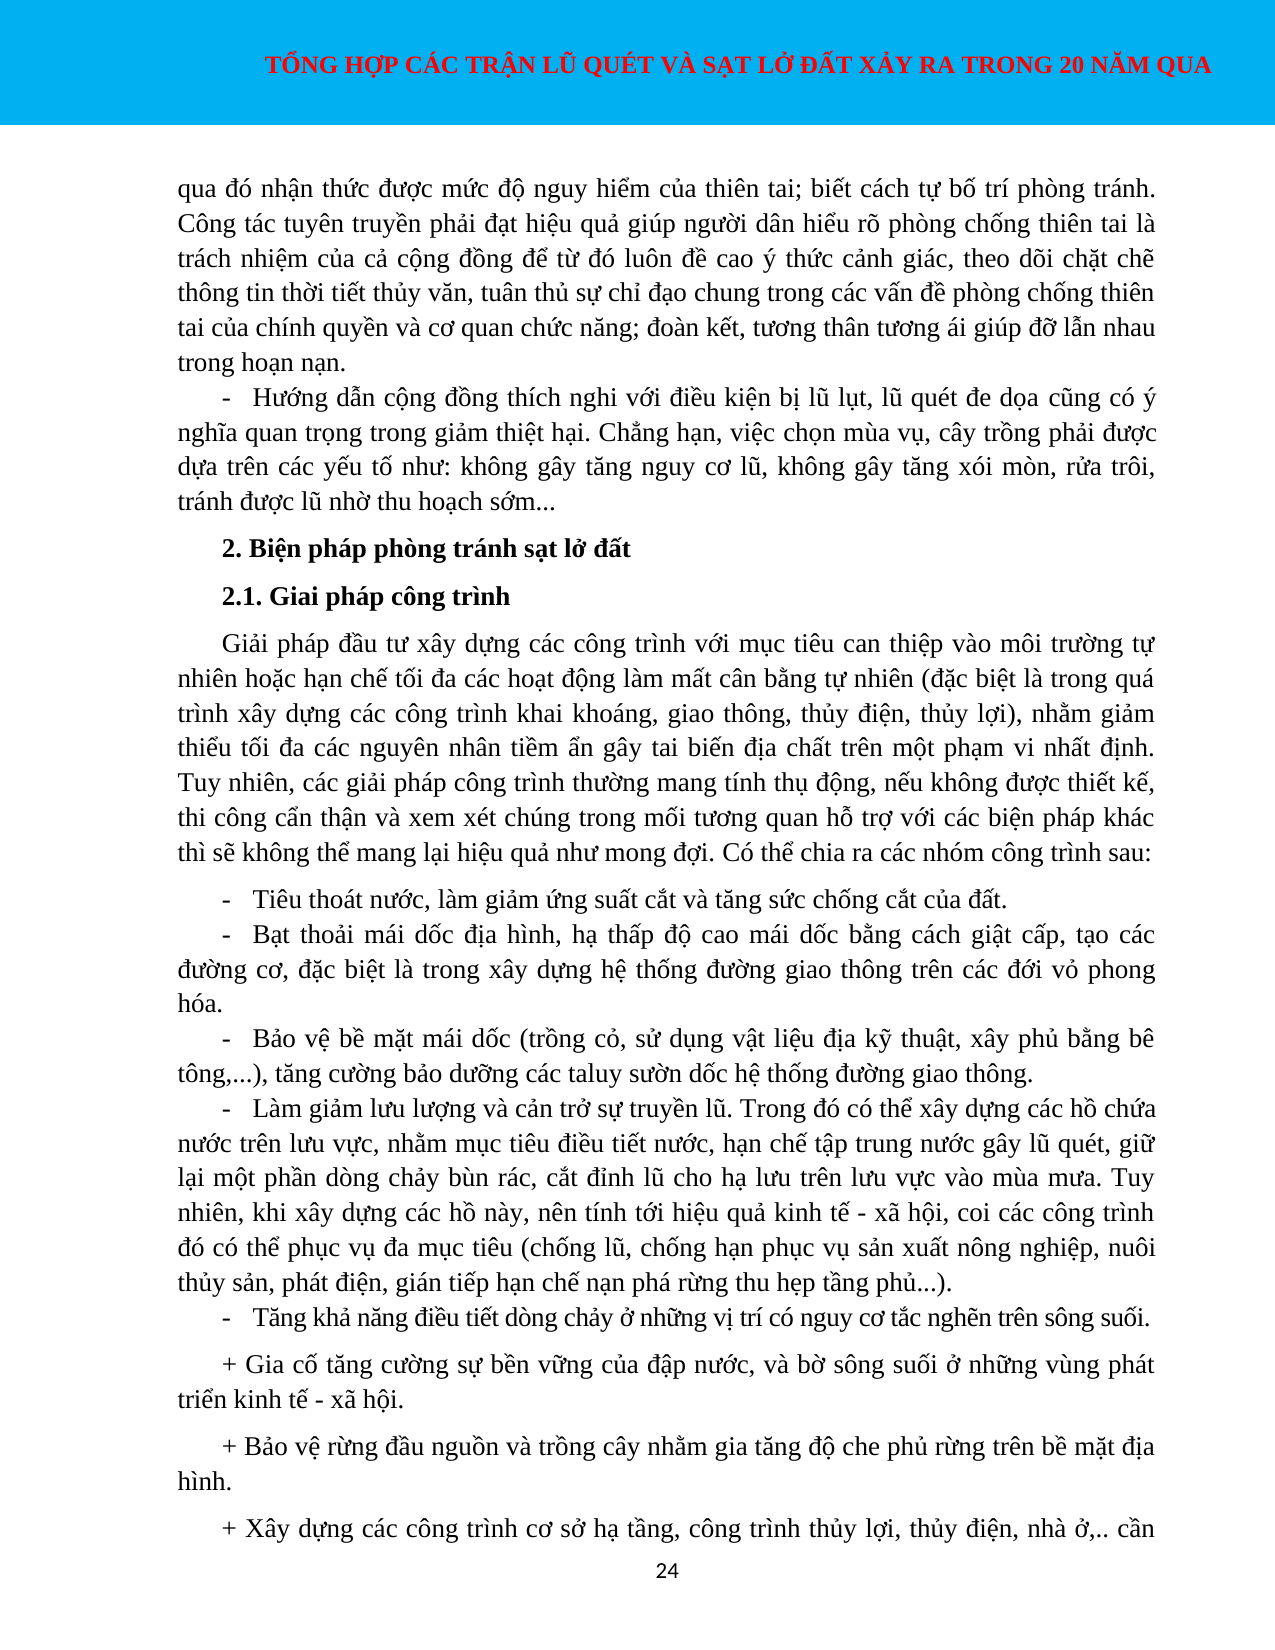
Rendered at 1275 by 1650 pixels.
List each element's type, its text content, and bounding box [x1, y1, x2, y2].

list Bạt thoải mái dốc địa hình, hạ thấp độ cao mái dốc bằng cách giật cấp, tạo các đường cơ, đặc biệt là trong xây dựng hệ thống đường giao thông trên các đới vỏ phong hóa. [177, 918, 1157, 1019]
text + Bảo vệ rừng đầu nguồn và trồng cây nhằm gia tăng độ che phủ rừng trên bề mặt địa hình. [177, 1430, 1157, 1496]
list Hướng dẫn cộng đồng thích nghi với điều kiện bị lũ lụt, lũ quét đe dọa cũng có ý nghĩa quan trọng trong giảm thiệt hại. Chẳng hạn, việc chọn mùa vụ, cây trồng phải được dựa trên các yếu tố như: không gây tăng nguy cơ lũ, không gây tăng xói mòn, rửa trôi, tránh được lũ nhờ thu hoạch sớm... [177, 381, 1157, 516]
list Làm giảm lưu lượng và cản trở sự truyền lũ. Trong đó có thể xây dựng các hồ chứa nước trên lưu vực, nhằm mục tiêu điều tiết nước, hạn chế tập trung nước gây lũ quét, giữ lại một phần dòng chảy bùn rác, cắt đỉnh lũ cho hạ lưu trên lưu vực vào mùa mưa. Tuy nhiên, khi xây dựng các hồ này, nên tính tới hiệu quả kinh tế - xã hội, coi các công trình đó có thể phục vụ đa mục tiêu (chống lũ, chống hạn phục vụ sản xuất nông nghiệp, nuôi thủy sản, phát điện, gián tiếp hạn chế nạn phá rừng thu hẹp tầng phủ...). [177, 1092, 1157, 1297]
list Tiêu thoát nước, làm giảm ứng suất cắt và tăng sức chống cắt của đất. [177, 883, 1157, 914]
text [177, 1512, 1157, 1543]
text + Gia cố tăng cường sự bền vững của đập nước, và bờ sông suối ở những vùng phát triển kinh tế - xã hội. [177, 1348, 1157, 1414]
list Bảo vệ bề mặt mái dốc (trồng cỏ, sử dụng vật liệu địa kỹ thuật, xây phủ bằng bê tông,...), tăng cường bảo dưỡng các taluy sườn dốc hệ thống đường giao thông. [177, 1022, 1157, 1088]
text 2.1. Giai pháp công trình [177, 580, 1157, 611]
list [177, 172, 1157, 377]
list Tăng khả năng điều tiết dòng chảy ở những vị trí có nguy cơ tắc nghẽn trên sông suối. [177, 1301, 1157, 1332]
text 2. Biện pháp phòng tránh sạt lở đất [177, 532, 1157, 564]
text Giải pháp đầu tư xây dựng các công trình với mục tiêu can thiệp vào môi trường tự nhiên hoặc hạn chế tối đa các hoạt động làm mất cân bằng tự nhiên (đặc biệt là trong quá trình xây dựng các công trình khai khoáng, giao thông, thủy điện, thủy lợi), nhằm giảm thiểu tối đa các nguyên nhân tiềm ẩn gây tai biến địa chất trên một phạm vi nhất định. Tuy nhiên, các giải pháp công trình thường mang tính thụ động, nếu không được thiết kế, thi công cẩn thận và xem xét chúng trong mối tương quan hỗ trợ với các biện pháp khác thì sẽ không thể mang lại hiệu quả như mong đợi. Có thể chia ra các nhóm công trình sau: [177, 627, 1157, 867]
